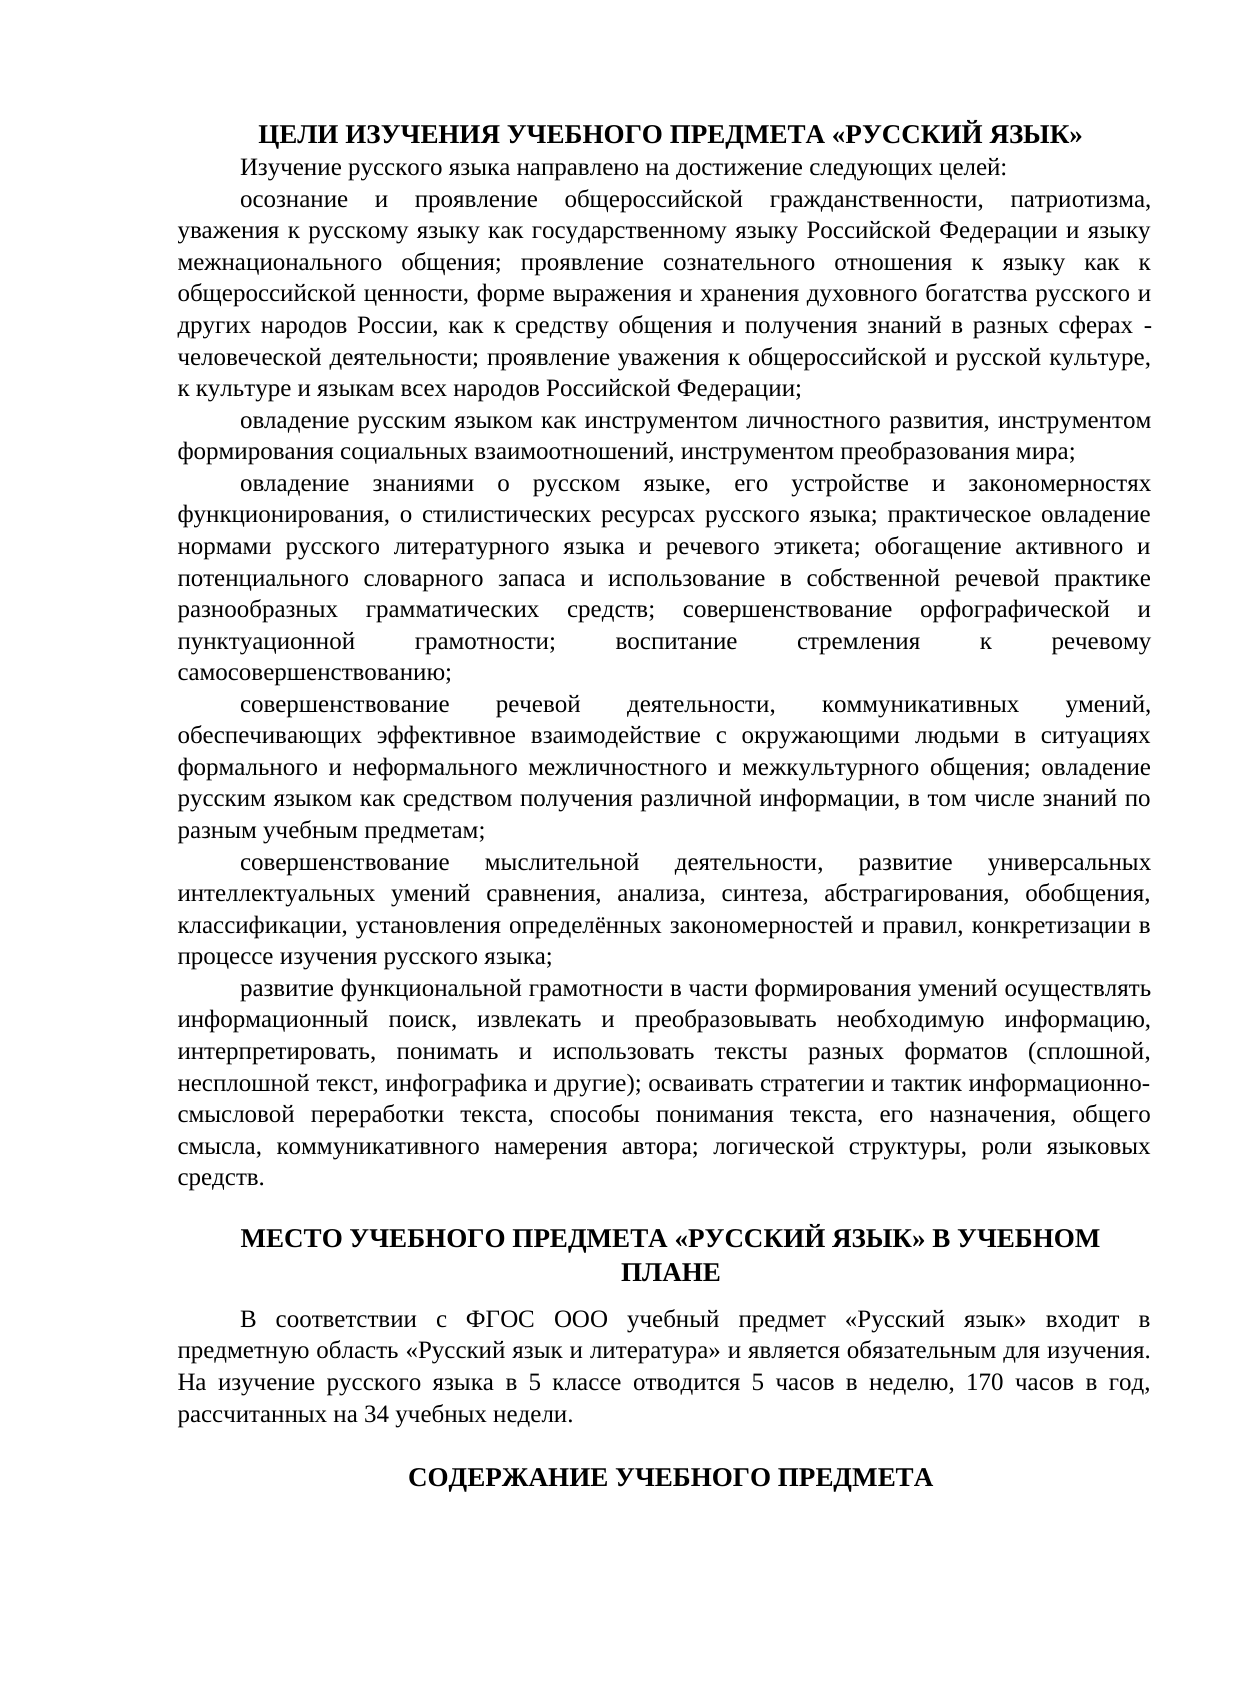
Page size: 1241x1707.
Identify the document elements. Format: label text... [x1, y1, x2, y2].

text ЦЕЛИ ИЗУЧЕНИЯ УЧЕБНОГО ПРЕДМЕТА «РУССКИЙ ЯЗЫК» [190, 118, 1152, 149]
text совершенствование мыслительной деятельности, развитие универсальных интеллектуальных умений сравнения, анализа, синтеза, абстрагирования, обобщения, классификации, установления определённых закономерностей и правил, конкретизации в процессе изучения русского языка; [177, 847, 1152, 970]
text Изучение русского языка направлено на достижение следующих целей: [177, 152, 1152, 181]
text совершенствование речевой деятельности, коммуникативных умений, обеспечивающих эффективное взаимодействие с окружающими людьми в ситуациях формального и неформального межличностного и межкультурного общения; овладение русским языком как средством получения различной информации, в том числе знаний по разным учебным предметам; [177, 689, 1152, 844]
text овладение русским языком как инструментом личностного развития, инструментом формирования социальных взаимоотношений, инструментом преобразования мира; [177, 405, 1152, 465]
text МЕСТО УЧЕБНОГО ПРЕДМЕТА «РУССКИЙ ЯЗЫК» В УЧЕБНОМ ПЛАНЕ [190, 1222, 1152, 1287]
text В соответствии с ФГОС ООО учебный предмет «Русский язык» входит в предметную область «Русский язык и литература» и является обязательным для изучения. На изучение русского языка в 5 классе отводится 5 часов в неделю, 170 часов в год, рассчитанных на 34 учебных недели. [177, 1304, 1152, 1427]
text осознание и проявление общероссийской гражданственности, патриотизма, уважения к русскому языку как государственному языку Российской Федерации и языку межнационального общения; проявление сознательного отношения к языку как к общероссийской ценности, форме выражения и хранения духовного богатства русского и других народов России, как к средству общения и получения знаний в разных сферах ­человеческой деятельности; проявление уважения к общероссийской и русской культуре, к культуре и языкам всех народов Российской Федерации; [177, 184, 1152, 402]
text овладение знаниями о русском языке, его устройстве и закономерностях функционирования, о стилистических ресурсах русского языка; практическое овладение нормами русского литературного языка и речевого этикета; обогащение активного и потенциального словарного запаса и использование в собственной речевой практике разнообразных грамматических средств; совершенствование орфографической и пунктуационной грамотности; воспитание стремления к речевому самосовершенствованию; [177, 468, 1152, 686]
text СОДЕРЖАНИЕ УЧЕБНОГО ПРЕДМЕТА [190, 1461, 1152, 1492]
text развитие функциональной грамотности в части формирования умений осуществлять информационный поиск, извлекать и преобразовывать необходимую информацию, интерпретировать, понимать и использовать тексты разных форматов (сплошной, несплошной текст, инфографика и другие); осваивать стратегии и тактик информационно-смысловой переработки текста, способы понимания текста, его назначения, общего смысла, коммуникативного намерения автора; логической структуры, роли языковых средств. [177, 973, 1152, 1191]
